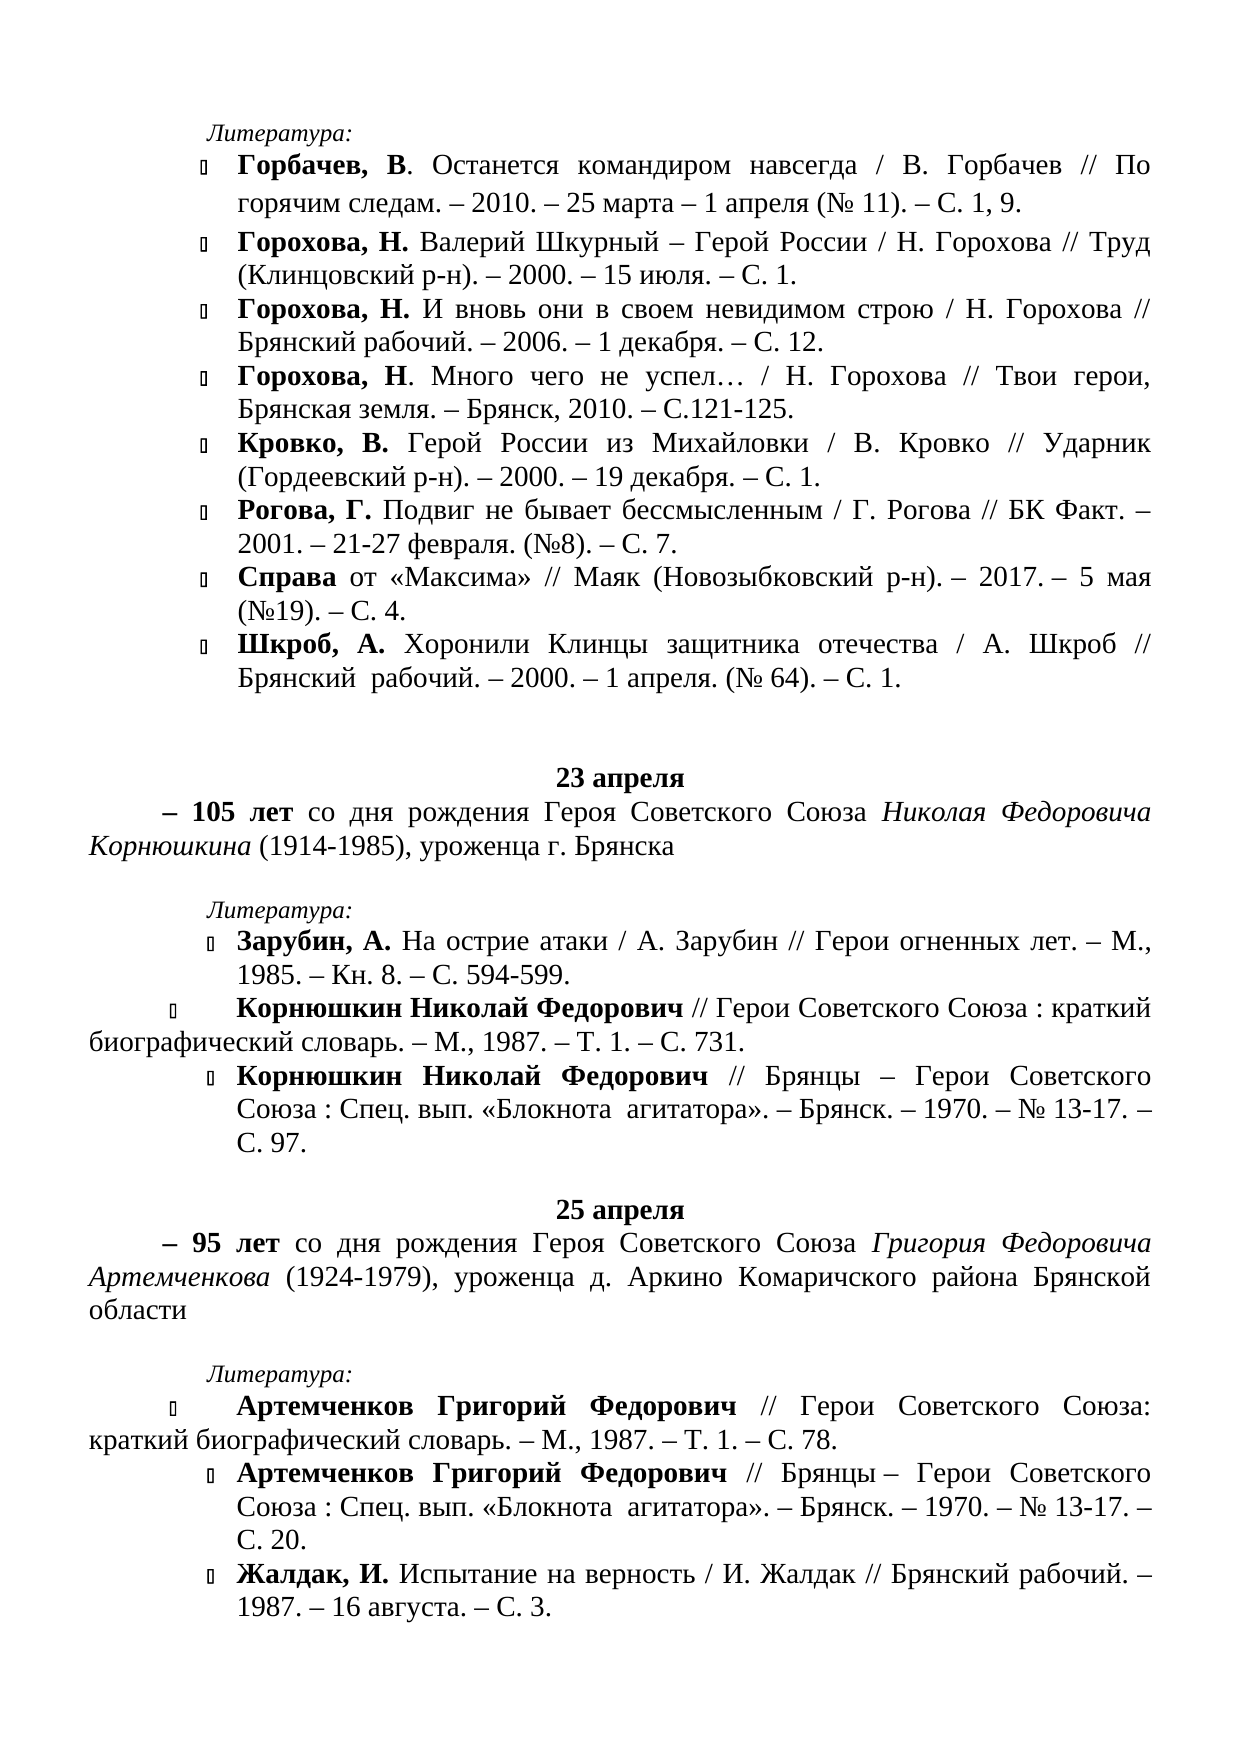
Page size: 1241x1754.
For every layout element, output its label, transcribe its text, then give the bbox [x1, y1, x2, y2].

list Шкроб, А. Хоронили Клинцы защитника отечества / А. Шкроб // Брянский рабочий. – 2000. – 1 апреля. (№ 64). – С. 1. [200, 626, 1152, 693]
text Литература: [192, 895, 1152, 923]
text – 105 лет со дня рождения Героя Советского Союза Николая Федоровича Корнюшкина (1914-1985), уроженца г. Брянска [89, 794, 1152, 861]
list Артемченков Григорий Федорович // Герои Советского Союза: краткий биографический словарь. – М., 1987. – Т. 1. – С. 78. [89, 1388, 1152, 1455]
text 23 апреля [89, 761, 1152, 794]
list Горбачев, В. Останется командиром навсегда / В. Горбачев // По горячим следам. – 2010. – 25 марта – 1 апреля (№ 11). – С. 1, 9. [200, 147, 1152, 219]
list Зарубин, А. На острие атаки / А. Зарубин // Герои огненных лет. – М., 1985. – Кн. 8. – С. 594-599. [207, 923, 1152, 991]
text Литература: [192, 1359, 1152, 1388]
text – 95 лет со дня рождения Героя Советского Союза Григория Федоровича Артемченкова (1924-1979), уроженца д. Аркино Комаричского района Брянской области [89, 1225, 1152, 1326]
list Справа от «Максима» // Маяк (Новозыбковский р-н). – 2017. – 5 мая (№19). – С. 4. [200, 559, 1152, 626]
list Корнюшкин Николай Федорович // Герои Советского Союза : краткий биографический словарь. – М., 1987. – Т. 1. – С. 731. [89, 991, 1152, 1058]
list Кровко, В. Герой России из Михайловки / В. Кровко // Ударник (Гордеевский р-н). – 2000. – 19 декабря. – С. 1. [200, 425, 1152, 492]
text Литература: [192, 118, 1152, 147]
list Горохова, Н. И вновь они в своем невидимом строю / Н. Горохова // Брянский рабочий. – 2006. – 1 декабря. – С. 12. [200, 291, 1152, 358]
list Жалдак, И. Испытание на верность / И. Жалдак // Брянский рабочий. – 1987. – 16 августа. – С. 3. [207, 1556, 1152, 1623]
list Рогова, Г. Подвиг не бывает бессмысленным / Г. Рогова // БК Факт. – 2001. – 21-27 февраля. (№8). – С. 7. [200, 492, 1152, 559]
list Артемченков Григорий Федорович // Брянцы – Герои Советского Союза : Спец. вып. «Блокнота агитатора». – Брянск. – 1970. – № 13-17. – С. 20. [207, 1455, 1152, 1556]
list Горохова, Н. Валерий Шкурный – Герой России / Н. Горохова // Труд (Клинцовский р-н). – 2000. – 15 июля. – С. 1. [200, 224, 1152, 291]
text 25 апреля [89, 1192, 1152, 1225]
list Горохова, Н. Много чего не успел… / Н. Горохова // Твои герои, Брянская земля. – Брянск, 2010. – С.121-125. [200, 358, 1152, 425]
list Корнюшкин Николай Федорович // Брянцы – Герои Советского Союза : Спец. вып. «Блокнота агитатора». – Брянск. – 1970. – № 13-17. – С. 97. [207, 1058, 1152, 1158]
